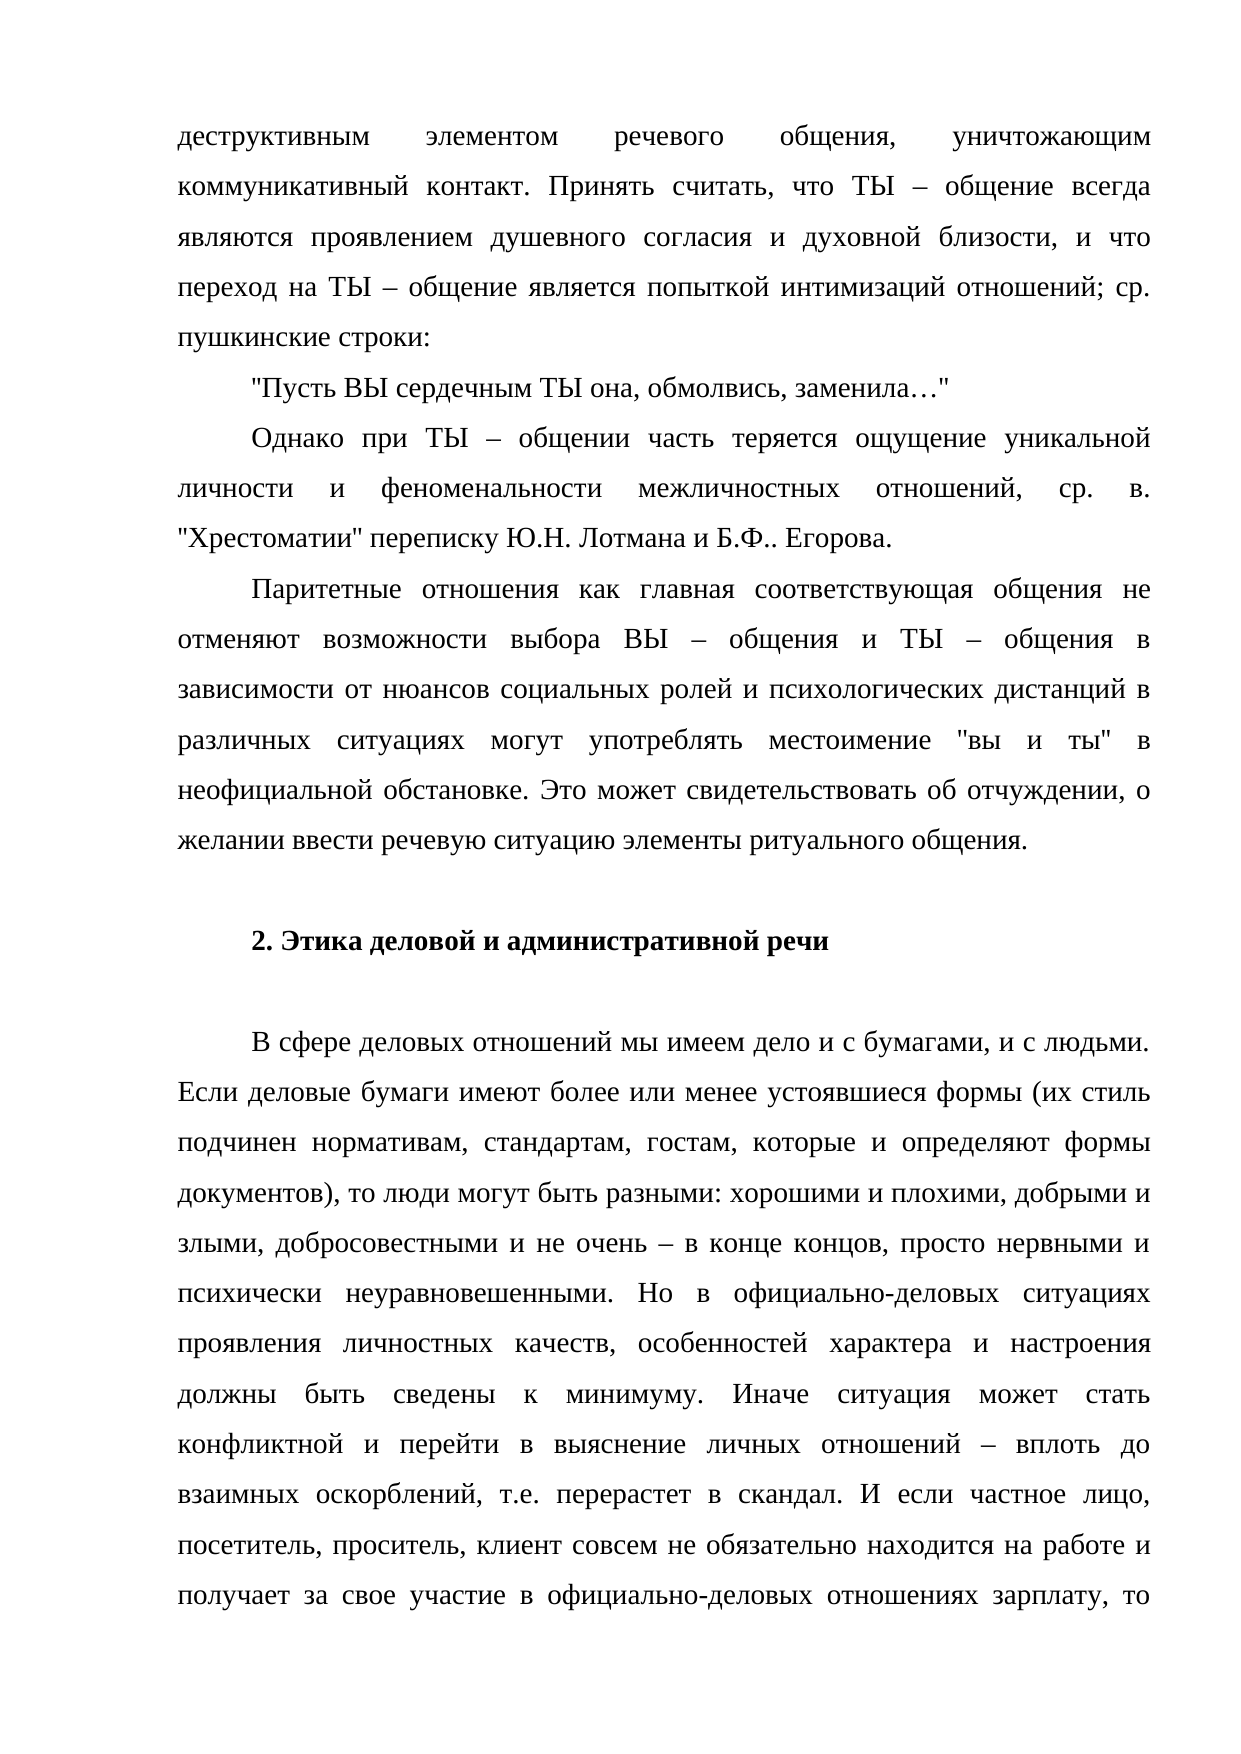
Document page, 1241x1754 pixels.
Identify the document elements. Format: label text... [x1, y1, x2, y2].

text Однако при ТЫ – общении часть теряется ощущение уникальной личности и феноменальности межличностных отношений, ср. в. ''Хрестоматии'' переписку Ю.Н. Лотмана и Б.Ф.. Егорова. [177, 420, 1152, 554]
text Паритетные отношения как главная соответствующая общения не отменяют возможности выбора ВЫ – общения и ТЫ – общения в зависимости от нюансов социальных ролей и психологических дистанций в различных ситуациях могут употреблять местоимение ''вы и ты'' в неофициальной обстановке. Это может свидетельствовать об отчуждении, о желании ввести речевую ситуацию элементы ритуального общения. [177, 571, 1152, 856]
text ''Пусть ВЫ сердечным ТЫ она, обмолвись, заменила…'' [177, 370, 1152, 403]
text 2. Этика деловой и административной речи [177, 923, 1152, 957]
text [177, 1024, 1152, 1611]
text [177, 118, 1152, 353]
